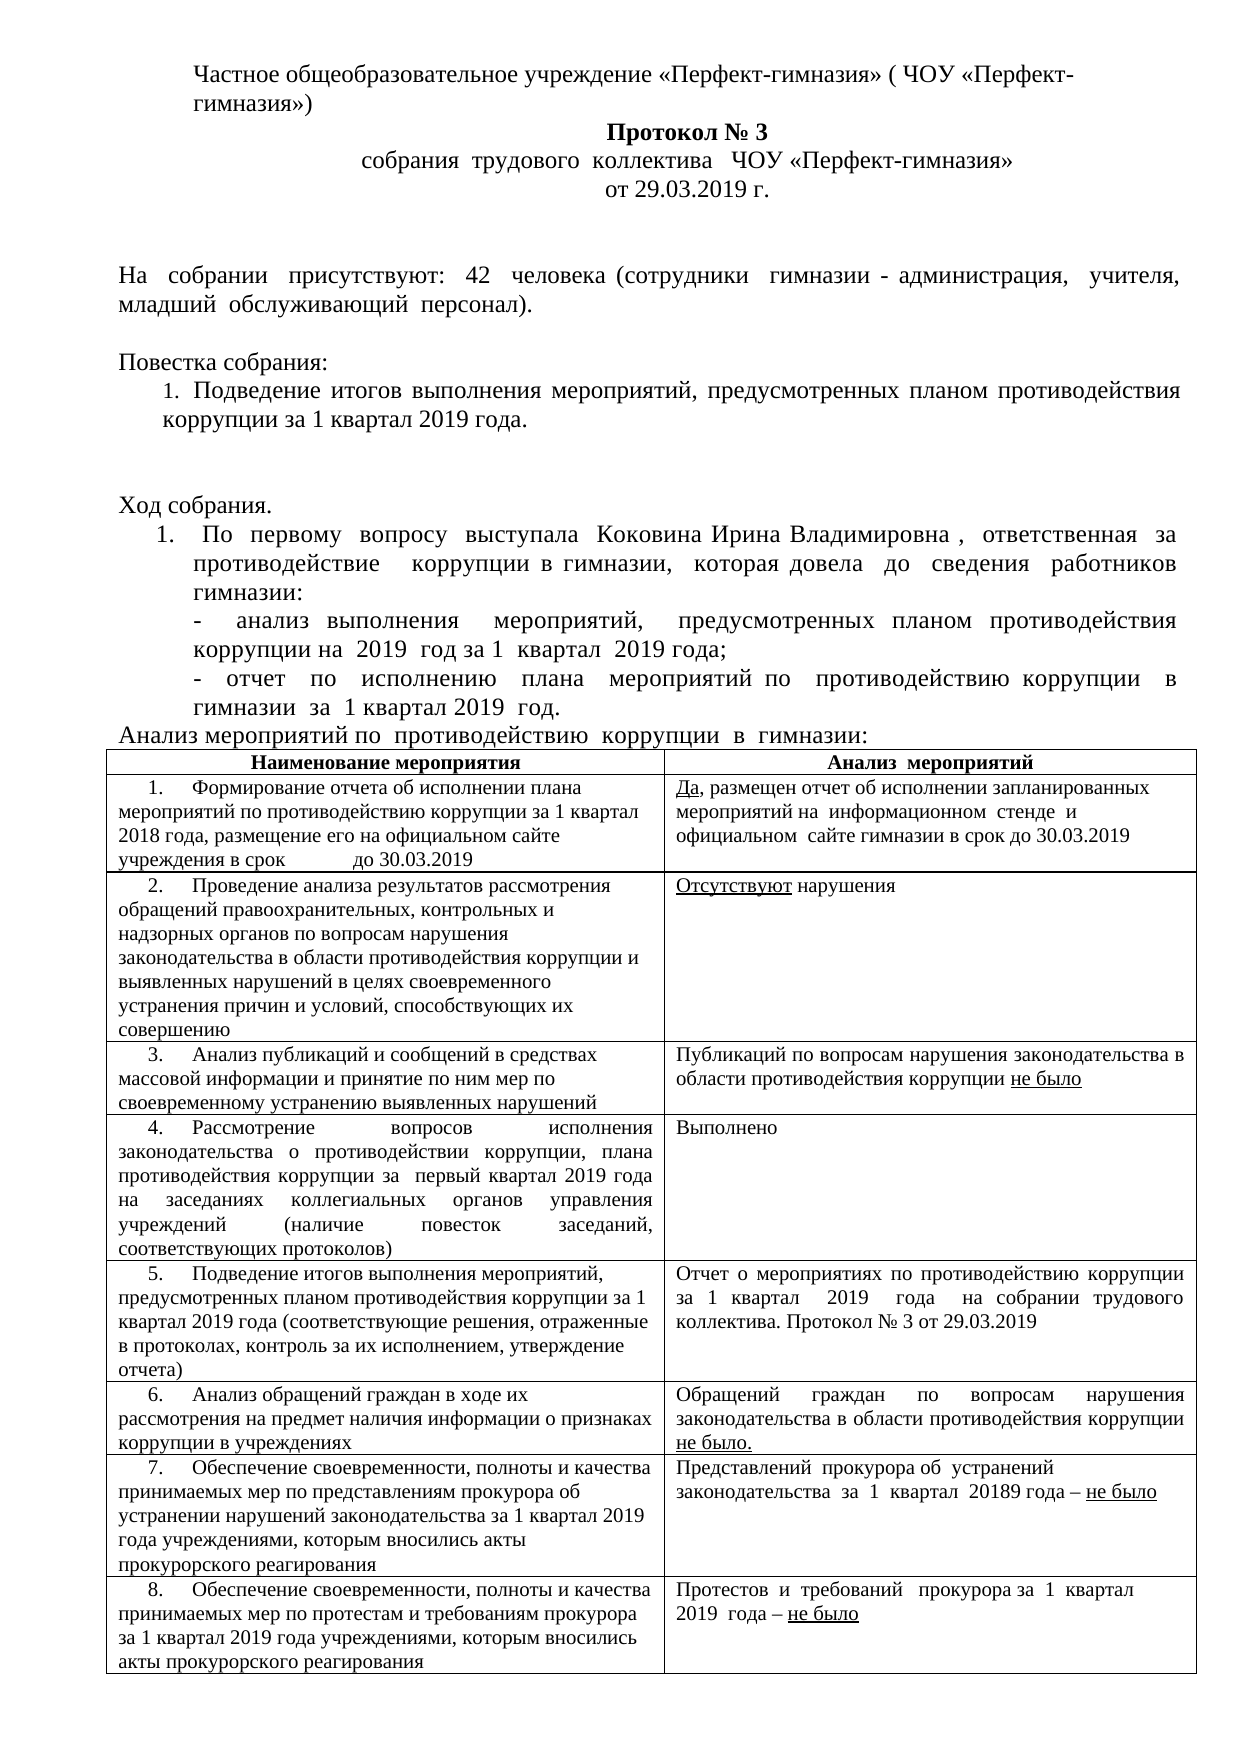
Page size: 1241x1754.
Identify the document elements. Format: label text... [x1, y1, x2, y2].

text Ход собрания. [118, 490, 1181, 519]
text Анализ мероприятий по противодействию коррупции в гимназии: [118, 720, 1179, 749]
text Частное общеобразовательное учреждение «Перфект-гимназия» ( ЧОУ «Перфект-гимназия») [193, 59, 1181, 117]
text - отчет по исполнению плана мероприятий по противодействию коррупции в гимназии за 1 квартал 2019 год. [193, 663, 1179, 720]
text собрания трудового коллектива ЧОУ «Перфект-гимназия» [193, 145, 1181, 174]
table_cell Публикаций по вопросам нарушения законодательства в области противодействия коррупции не было [665, 1042, 1196, 1114]
table_cell Формирование отчета об исполнении плана мероприятий по противодействию коррупции за 1 квартал 2018 года, размещение его на официальном сайте учреждения в срок до 30.03.2019 [107, 775, 664, 871]
table_cell Анализ обращений граждан в ходе их рассмотрения на предмет наличия информации о признаках коррупции в учреждениях [107, 1382, 664, 1454]
table_cell Подведение итогов выполнения мероприятий, предусмотренных планом противодействия коррупции за 1 квартал 2019 года (соответствующие решения, отраженные в протоколах, контроль за их исполнением, утверждение отчета) [107, 1261, 664, 1381]
table_cell Да, размещен отчет об исполнении запланированных мероприятий на информационном стенде и официальном сайте гимназии в срок до 30.03.2019 [665, 775, 1196, 871]
table_cell Протестов и требований прокурора за 1 квартал 2019 года – не было [665, 1577, 1196, 1673]
table_header Анализ мероприятий [665, 750, 1196, 774]
table_cell Отсутствуют нарушения [665, 873, 1196, 1041]
table_cell Обеспечение своевременности, полноты и качества принимаемых мер по представлениям прокурора об устранении нарушений законодательства за 1 квартал 2019 года учреждениями, которым вносились акты прокурорского реагирования [107, 1455, 664, 1576]
text от 29.03.2019 г. [193, 174, 1181, 203]
table_cell Выполнено [665, 1115, 1196, 1259]
text Повестка собрания: [118, 347, 1181, 375]
table_cell Обращений граждан по вопросам нарушения законодательства в области противодействия коррупции не было. [665, 1382, 1196, 1454]
table_cell Обеспечение своевременности, полноты и качества принимаемых мер по протестам и требованиям прокурора за 1 квартал 2019 года учреждениями, которым вносились акты прокурорского реагирования [107, 1577, 664, 1673]
table_cell Рассмотрение вопросов исполнения законодательства о противодействии коррупции, плана противодействия коррупции за первый квартал 2019 года на заседаниях коллегиальных органов управления учреждений (наличие повесток заседаний, соответствующих протоколов) [107, 1115, 664, 1259]
table_cell Анализ публикаций и сообщений в средствах массовой информации и принятие по ним мер по своевременному устранению выявленных нарушений [107, 1042, 664, 1114]
table_cell Проведение анализа результатов рассмотрения обращений правоохранительных, контрольных и надзорных органов по вопросам нарушения законодательства в области противодействия коррупции и выявленных нарушений в целях своевременного устранения причин и условий, способствующих их совершению [107, 873, 664, 1041]
list Подведение итогов выполнения мероприятий, предусмотренных планом противодействия коррупции за 1 квартал 2019 года. [162, 375, 1181, 433]
table_cell Отчет о мероприятиях по противодействию коррупции за 1 квартал 2019 года на собрании трудового коллектива. Протокол № 3 от 29.03.2019 [665, 1261, 1196, 1381]
text Протокол № 3 [193, 117, 1181, 145]
table_cell Представлений прокурора об устранений законодательства за 1 квартал 20189 года – не было [665, 1455, 1196, 1576]
text На собрании присутствуют: 42 человека (сотрудники гимназии - администрация, учителя, младший обслуживающий персонал). [118, 260, 1181, 318]
table_header Наименование мероприятия [107, 750, 664, 774]
text - анализ выполнения мероприятий, предусмотренных планом противодействия коррупции на 2019 год за 1 квартал 2019 года; [193, 605, 1179, 663]
list По первому вопросу выступала Коковина Ирина Владимировна , ответственная за противодействие коррупции в гимназии, которая довела до сведения работников гимназии: [156, 519, 1179, 605]
